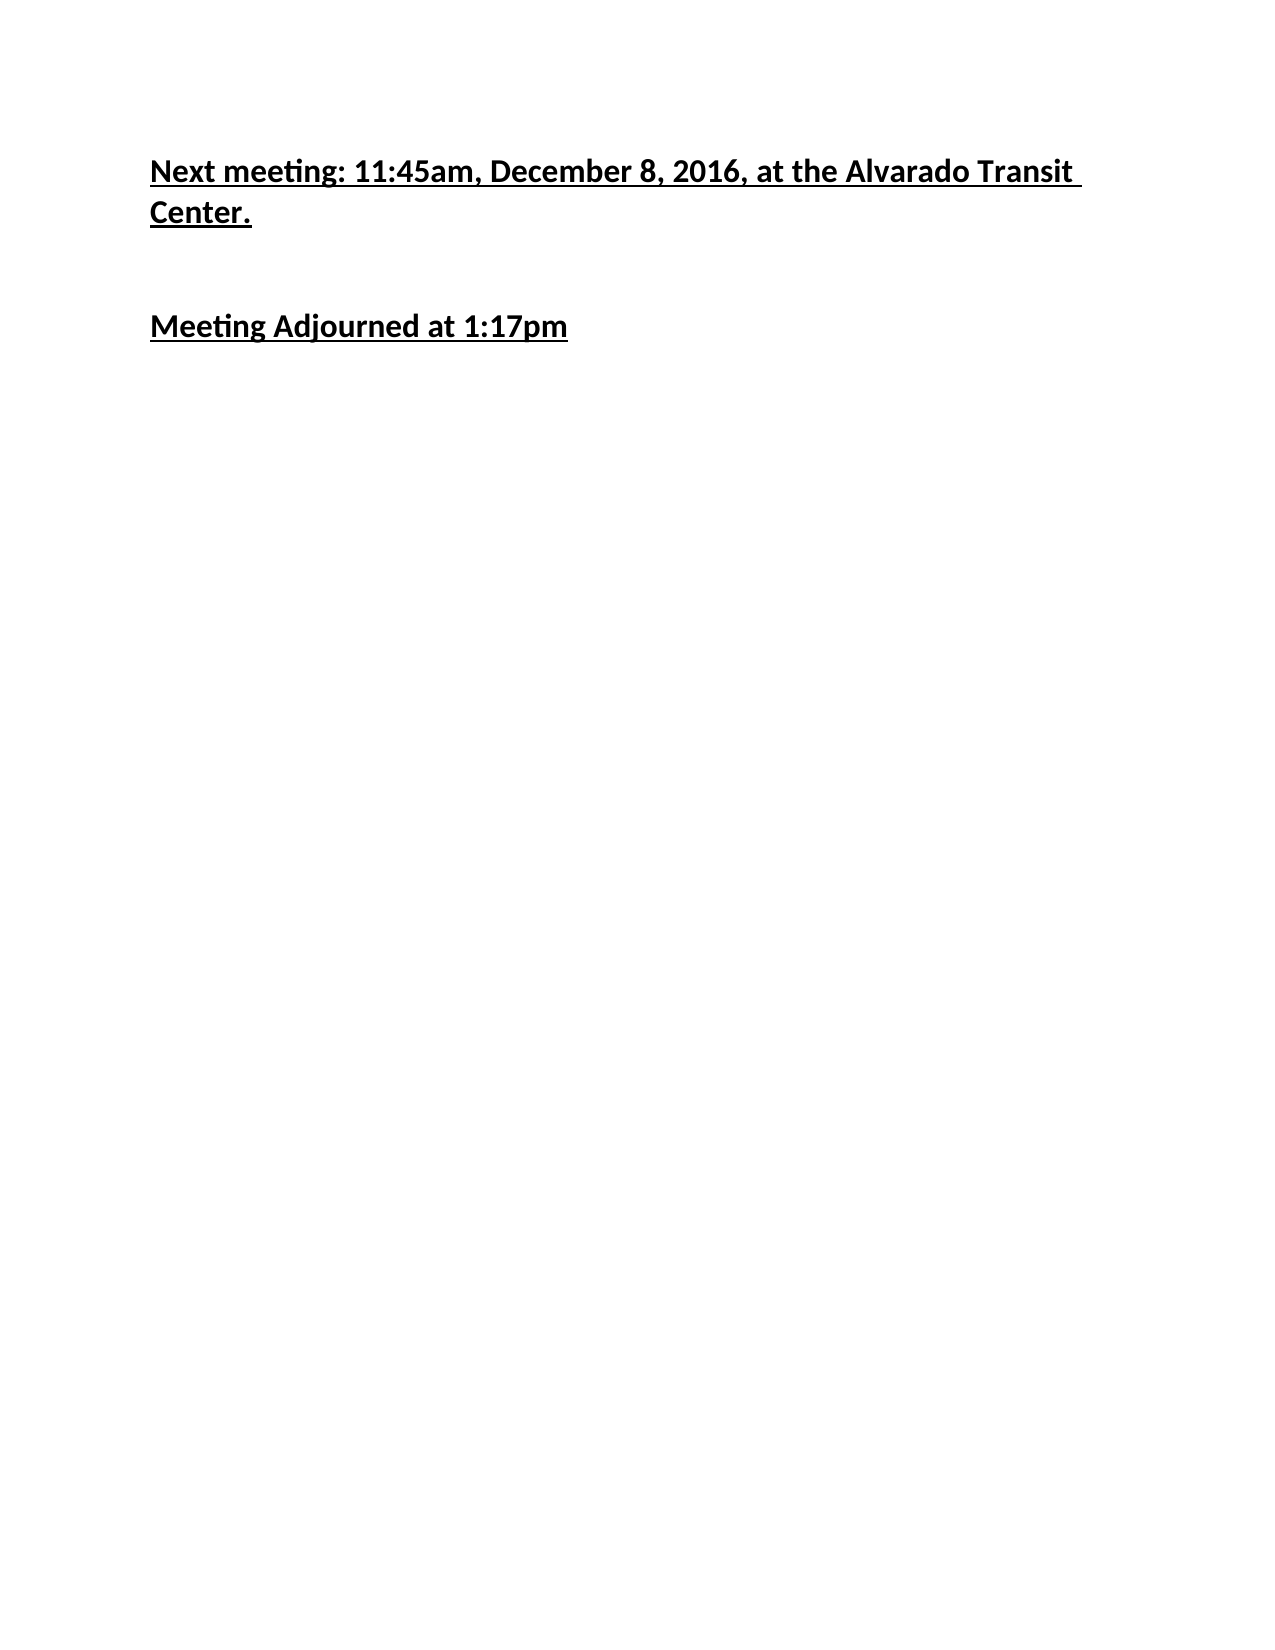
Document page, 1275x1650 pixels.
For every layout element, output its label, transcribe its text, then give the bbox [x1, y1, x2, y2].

text Next meeting: 11:45am, December 8, 2016, at the Alvarado Transit Center. [150, 150, 1125, 231]
text Meeting Adjourned at 1:17pm [150, 306, 1125, 346]
